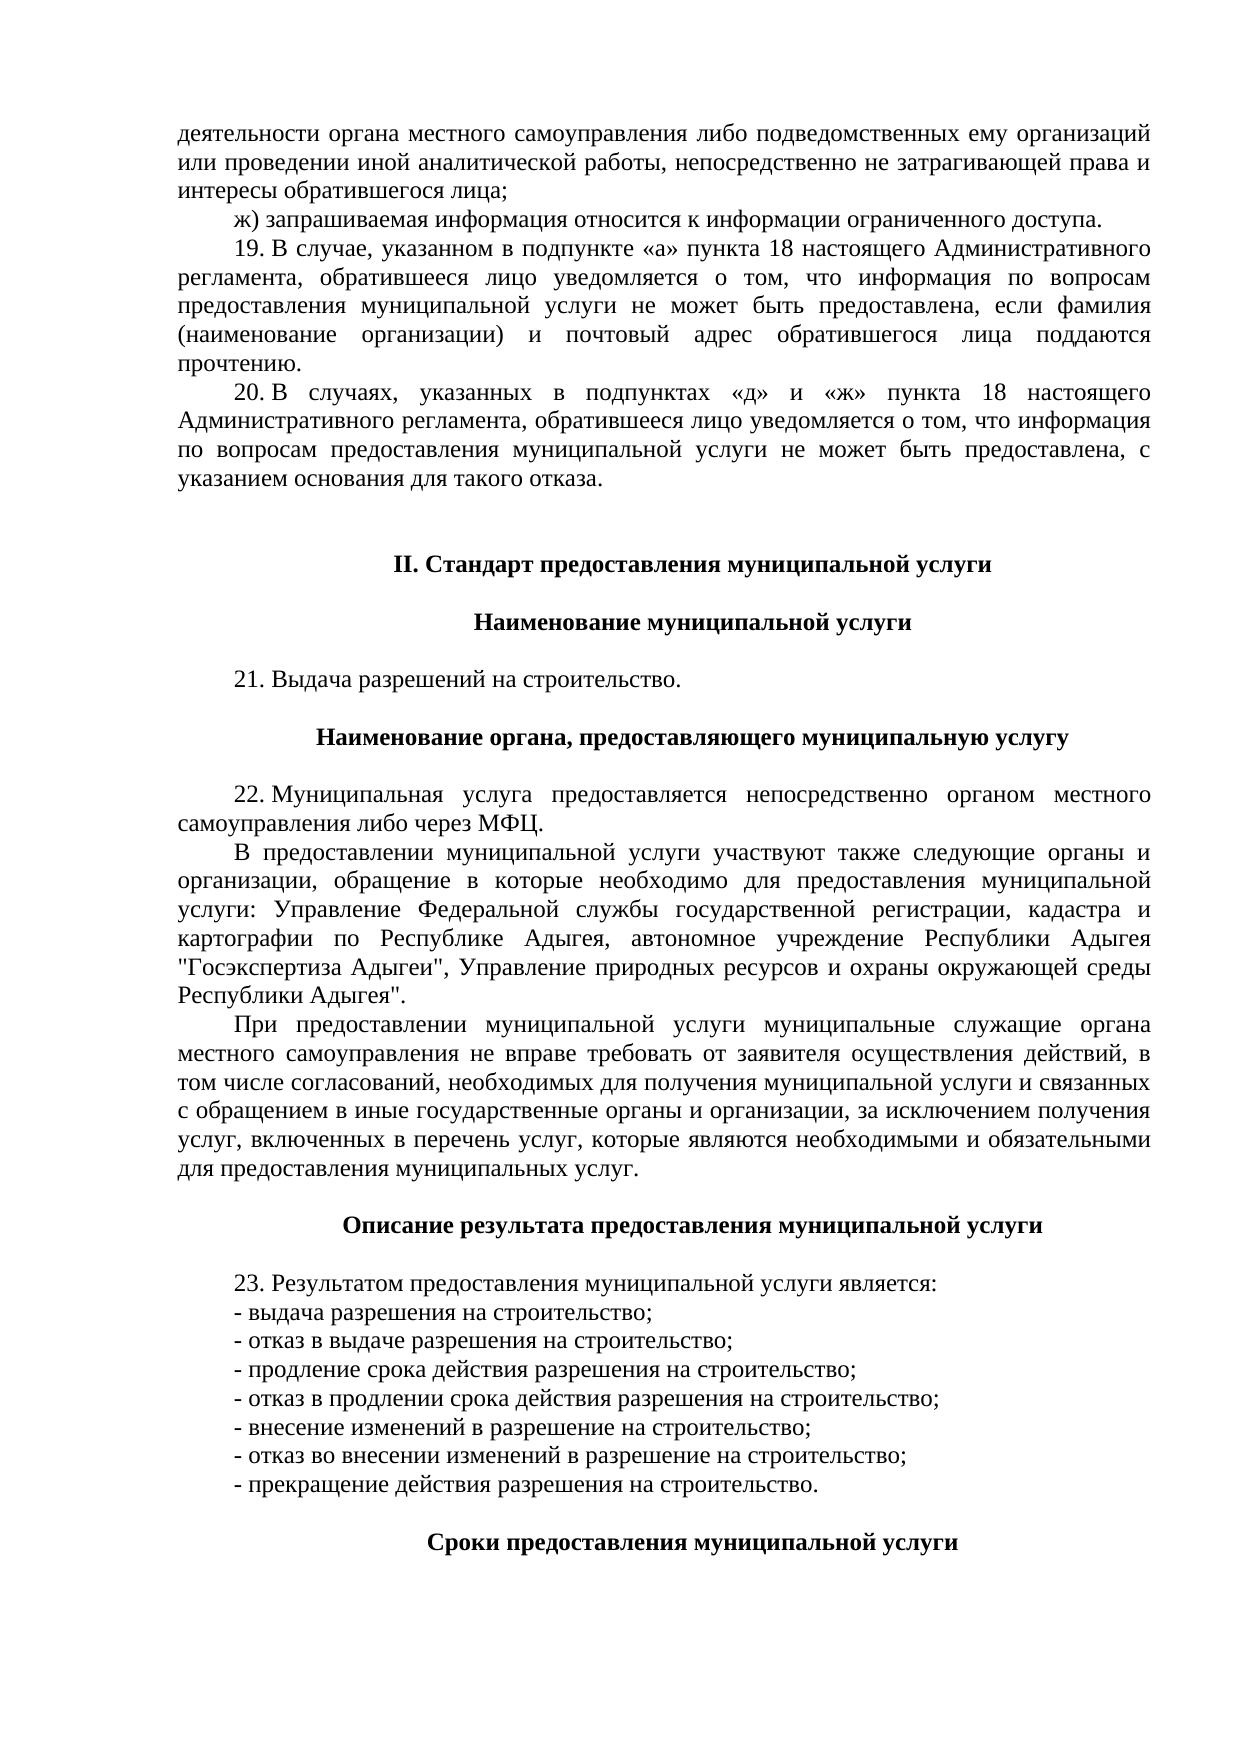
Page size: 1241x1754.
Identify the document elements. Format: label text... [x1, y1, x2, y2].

text - выдача разрешения на строительство; [177, 1297, 1152, 1326]
text 23. Результатом предоставления муниципальной услуги является: [177, 1268, 1152, 1297]
text Описание результата предоставления муниципальной услуги [177, 1211, 1152, 1239]
text - отказ в выдаче разрешения на строительство; [177, 1326, 1152, 1354]
text В предоставлении муниципальной услуги участвуют также следующие органы и организации, обращение в которые необходимо для предоставления муниципальной услуги: Управление Федеральной службы государственной регистрации, кадастра и картографии по Республике Адыгея, автономное учреждение Республики Адыгея "Госэкспертиза Адыгеи", Управление природных ресурсов и охраны окружающей среды Республики Адыгея". [177, 837, 1152, 1009]
text 19. В случае, указанном в подпункте «а» пункта 18 настоящего Административного регламента, обратившееся лицо уведомляется о том, что информация по вопросам предоставления муниципальной услуги не может быть предоставлена, если фамилия (наименование организации) и почтовый адрес обратившегося лица поддаются прочтению. [177, 233, 1152, 377]
text - внесение изменений в разрешение на строительство; [177, 1412, 1152, 1441]
text Наименование органа, предоставляющего муниципальную услугу [177, 722, 1152, 751]
text При предоставлении муниципальной услуги муниципальные служащие органа местного самоуправления не вправе требовать от заявителя осуществления действий, в том числе согласований, необходимых для получения муниципальной услуги и связанных с обращением в иные государственные органы и организации, за исключением получения услуг, включенных в перечень услуг, которые являются необходимыми и обязательными для предоставления муниципальных услуг. [177, 1009, 1152, 1182]
text ж) запрашиваемая информация относится к информации ограниченного доступа. [177, 204, 1152, 233]
text - прекращение действия разрешения на строительство. [177, 1469, 1152, 1498]
text Наименование муниципальной услуги [177, 607, 1152, 636]
text - продление срока действия разрешения на строительство; [177, 1354, 1152, 1383]
text - отказ в продлении срока действия разрешения на строительство; [177, 1383, 1152, 1412]
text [177, 118, 1152, 204]
text II. Стандарт предоставления муниципальной услуги [177, 549, 1152, 578]
text - отказ во внесении изменений в разрешение на строительство; [177, 1441, 1152, 1469]
text 20. В случаях, указанных в подпунктах «д» и «ж» пункта 18 настоящего Административного регламента, обратившееся лицо уведомляется о том, что информация по вопросам предоставления муниципальной услуги не может быть предоставлена, с указанием основания для такого отказа. [177, 377, 1152, 492]
text 21. Выдача разрешений на строительство. [177, 664, 1152, 693]
text 22. Муниципальная услуга предоставляется непосредственно органом местного самоуправления либо через МФЦ. [177, 779, 1152, 837]
text Сроки предоставления муниципальной услуги [177, 1527, 1152, 1556]
